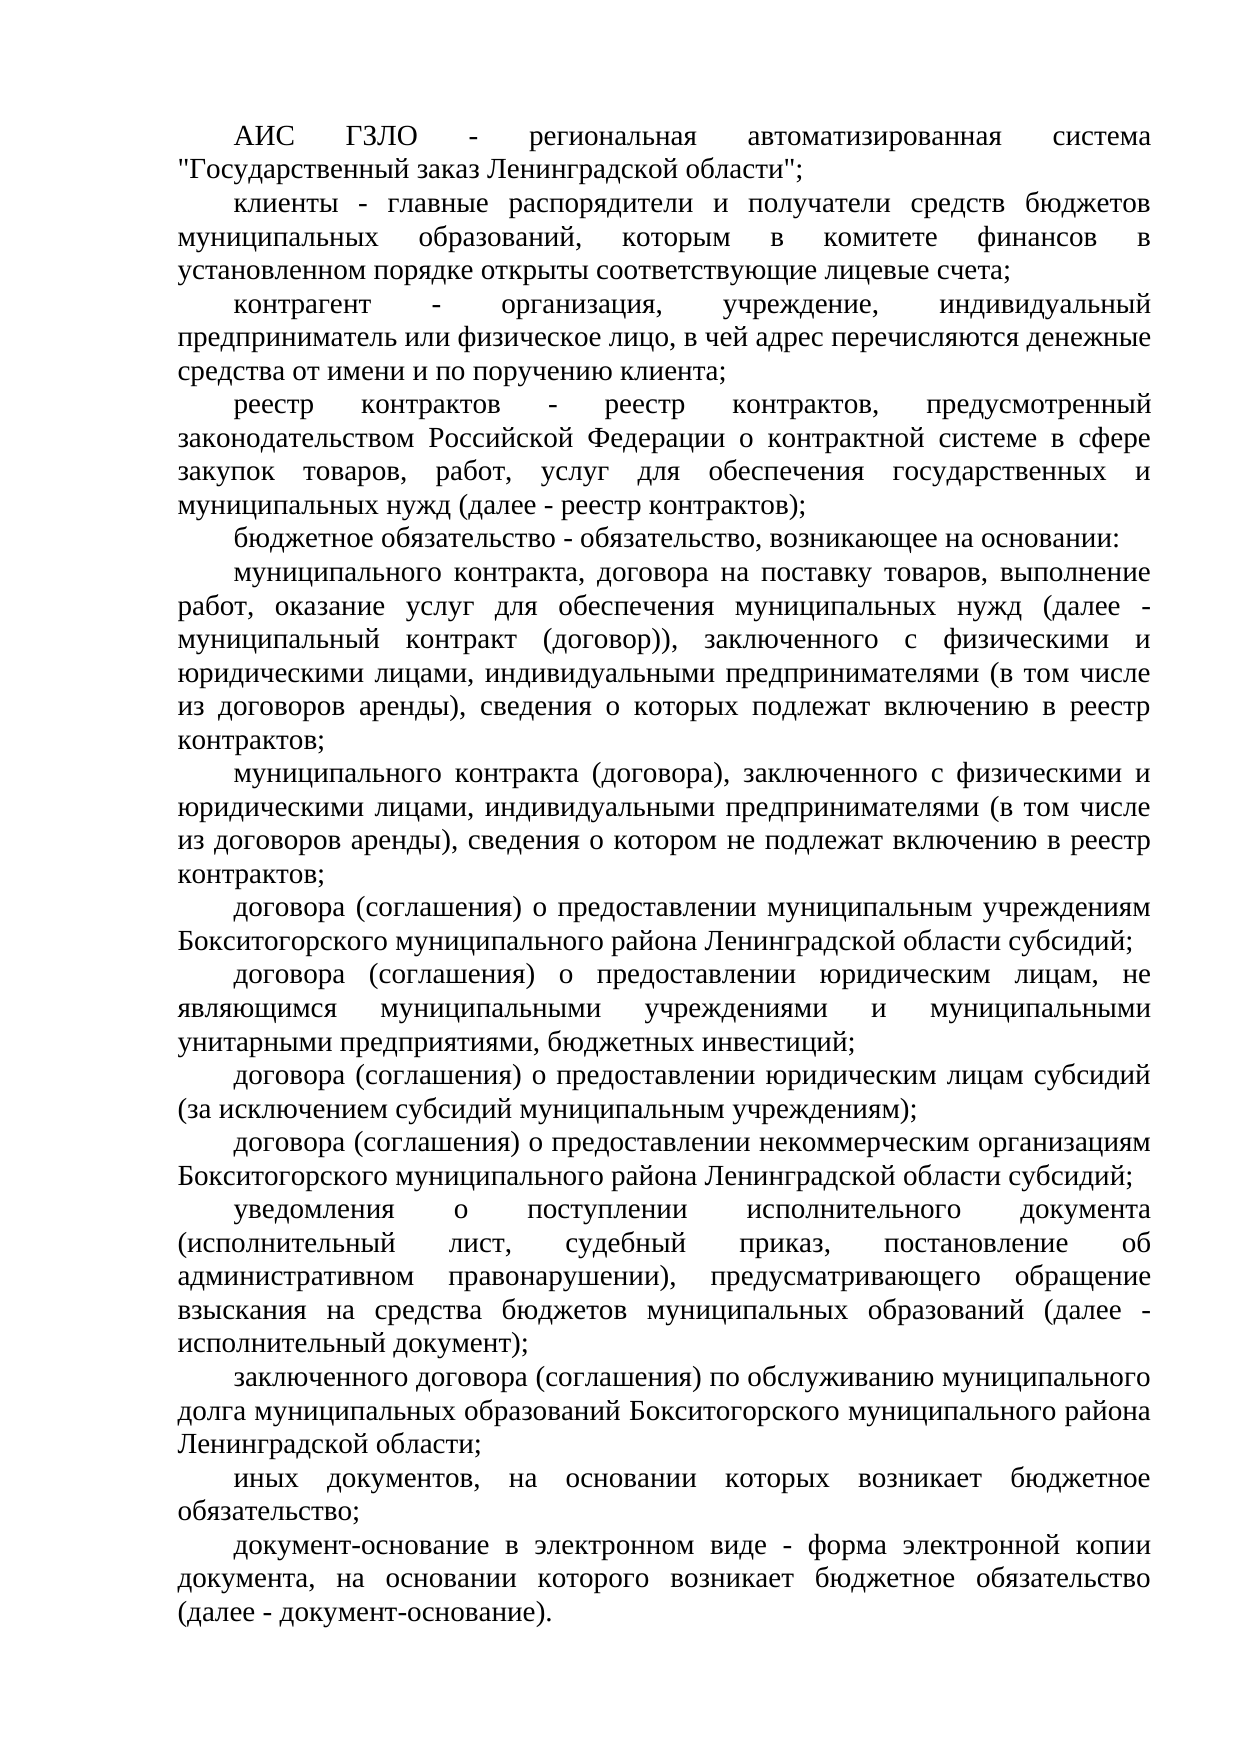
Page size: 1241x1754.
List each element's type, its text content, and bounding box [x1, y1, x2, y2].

text клиенты - главные распорядители и получатели средств бюджетов муниципальных образований, которым в комитете финансов в установленном порядке открыты соответствующие лицевые счета; [177, 185, 1152, 286]
text уведомления о поступлении исполнительного документа (исполнительный лист, судебный приказ, постановление об административном правонарушении), предусматривающего обращение взыскания на средства бюджетов муниципальных образований (далее - исполнительный документ); [177, 1191, 1152, 1359]
text договора (соглашения) о предоставлении муниципальным учреждениям Бокситогорского муниципального района Ленинградской области субсидий; [177, 889, 1152, 957]
text контрагент - организация, учреждение, индивидуальный предприниматель или физическое лицо, в чей адрес перечисляются денежные средства от имени и по поручению клиента; [177, 286, 1152, 386]
text документ-основание в электронном виде - форма электронной копии документа, на основании которого возникает бюджетное обязательство (далее - документ-основание). [177, 1527, 1152, 1627]
text иных документов, на основании которых возникает бюджетное обязательство; [177, 1460, 1152, 1527]
text договора (соглашения) о предоставлении юридическим лицам субсидий (за исключением субсидий муниципальным учреждениям); [177, 1057, 1152, 1124]
text договора (соглашения) о предоставлении некоммерческим организациям Бокситогорского муниципального района Ленинградской области субсидий; [177, 1124, 1152, 1191]
text договора (соглашения) о предоставлении юридическим лицам, не являющимся муниципальными учреждениями и муниципальными унитарными предприятиями, бюджетных инвестиций; [177, 957, 1152, 1057]
text бюджетное обязательство - обязательство, возникающее на основании: [177, 521, 1152, 554]
text муниципального контракта (договора), заключенного с физическими и юридическими лицами, индивидуальными предпринимателями (в том числе из договоров аренды), сведения о котором не подлежат включению в реестр контрактов; [177, 755, 1152, 889]
text АИС ГЗЛО - региональная автоматизированная система "Государственный заказ Ленинградской области"; [177, 118, 1152, 185]
text муниципального контракта, договора на поставку товаров, выполнение работ, оказание услуг для обеспечения муниципальных нужд (далее - муниципальный контракт (договор)), заключенного с физическими и юридическими лицами, индивидуальными предпринимателями (в том числе из договоров аренды), сведения о которых подлежат включению в реестр контрактов; [177, 554, 1152, 755]
text реестр контрактов - реестр контрактов, предусмотренный законодательством Российской Федерации о контрактной системе в сфере закупок товаров, работ, услуг для обеспечения государственных и муниципальных нужд (далее - реестр контрактов); [177, 386, 1152, 521]
text заключенного договора (соглашения) по обслуживанию муниципального долга муниципальных образований Бокситогорского муниципального района Ленинградской области; [177, 1359, 1152, 1460]
